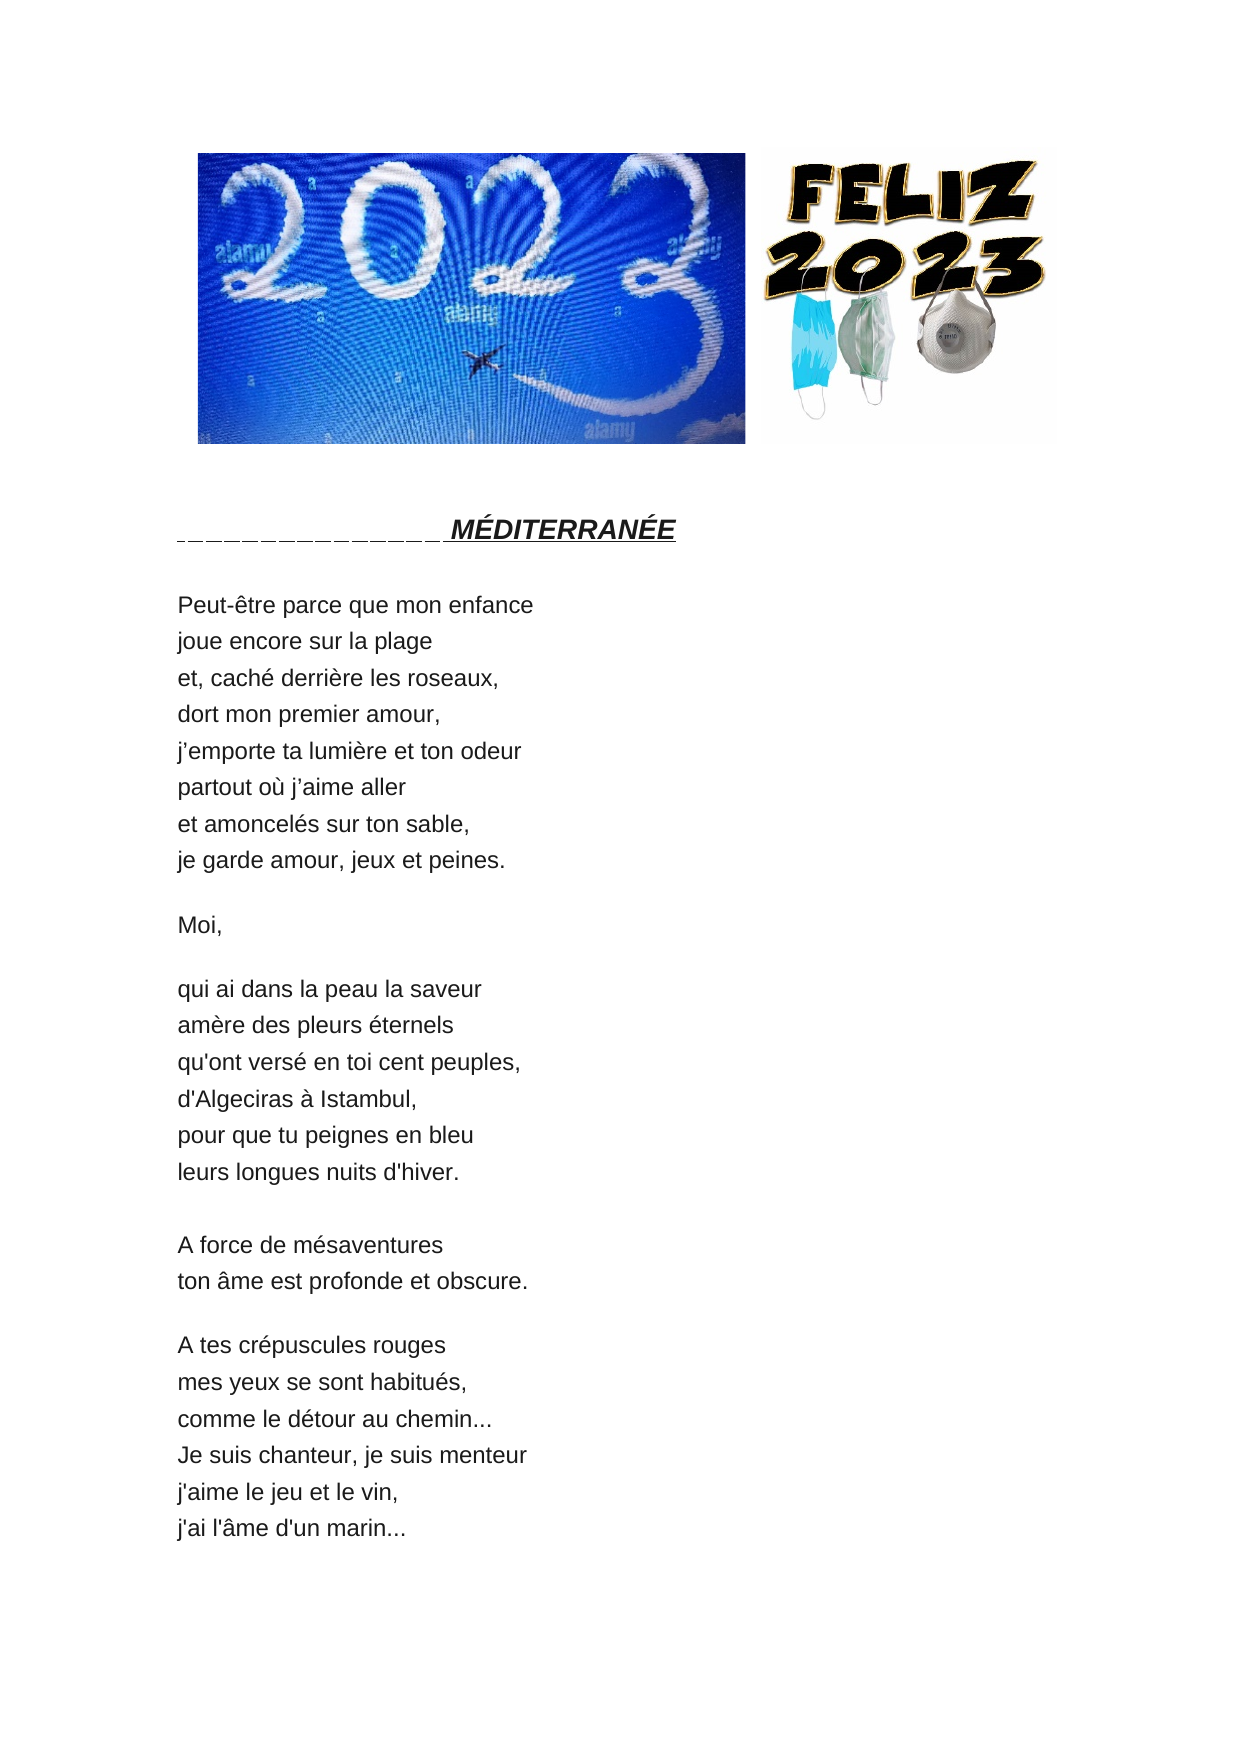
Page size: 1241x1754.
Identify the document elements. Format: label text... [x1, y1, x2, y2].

picture [197, 153, 746, 444]
text partout où j’aime aller [177, 764, 1063, 801]
text Peut-être parce que mon enfance [177, 582, 1063, 618]
text j'ai l'âme d'un marin... [177, 1505, 1063, 1542]
text et amoncelés sur ton sable, [177, 801, 1063, 837]
text amère des pleurs éternels [177, 1002, 1063, 1039]
text Je suis chanteur, je suis menteur [177, 1432, 1063, 1469]
text j'aime le jeu et le vin, [177, 1469, 1063, 1505]
text ton âme est profonde et obscure. [177, 1258, 1063, 1295]
text pour que tu peignes en bleu [177, 1112, 1063, 1149]
text Moi, [177, 902, 1063, 938]
text dort mon premier amour, [177, 691, 1063, 728]
text et, caché derrière les roseaux, [177, 655, 1063, 691]
text qui ai dans la peau la saveur [177, 966, 1063, 1002]
picture [761, 147, 1058, 444]
text leurs longues nuits d'hiver. [177, 1149, 1063, 1185]
text A force de mésaventures [177, 1222, 1063, 1258]
text A tes crépuscules rouges [177, 1322, 1063, 1359]
text qu'ont versé en toi cent peuples, [177, 1039, 1063, 1076]
text mes yeux se sont habitués, [177, 1359, 1063, 1396]
text j’emporte ta lumière et ton odeur [177, 728, 1063, 764]
text d'Algeciras à Istambul, [177, 1076, 1063, 1112]
text comme le détour au chemin... [177, 1396, 1063, 1432]
text joue encore sur la plage [177, 618, 1063, 655]
text je garde amour, jeux et peines. [177, 837, 1063, 874]
text MÉDITERRANÉE [177, 508, 1063, 545]
